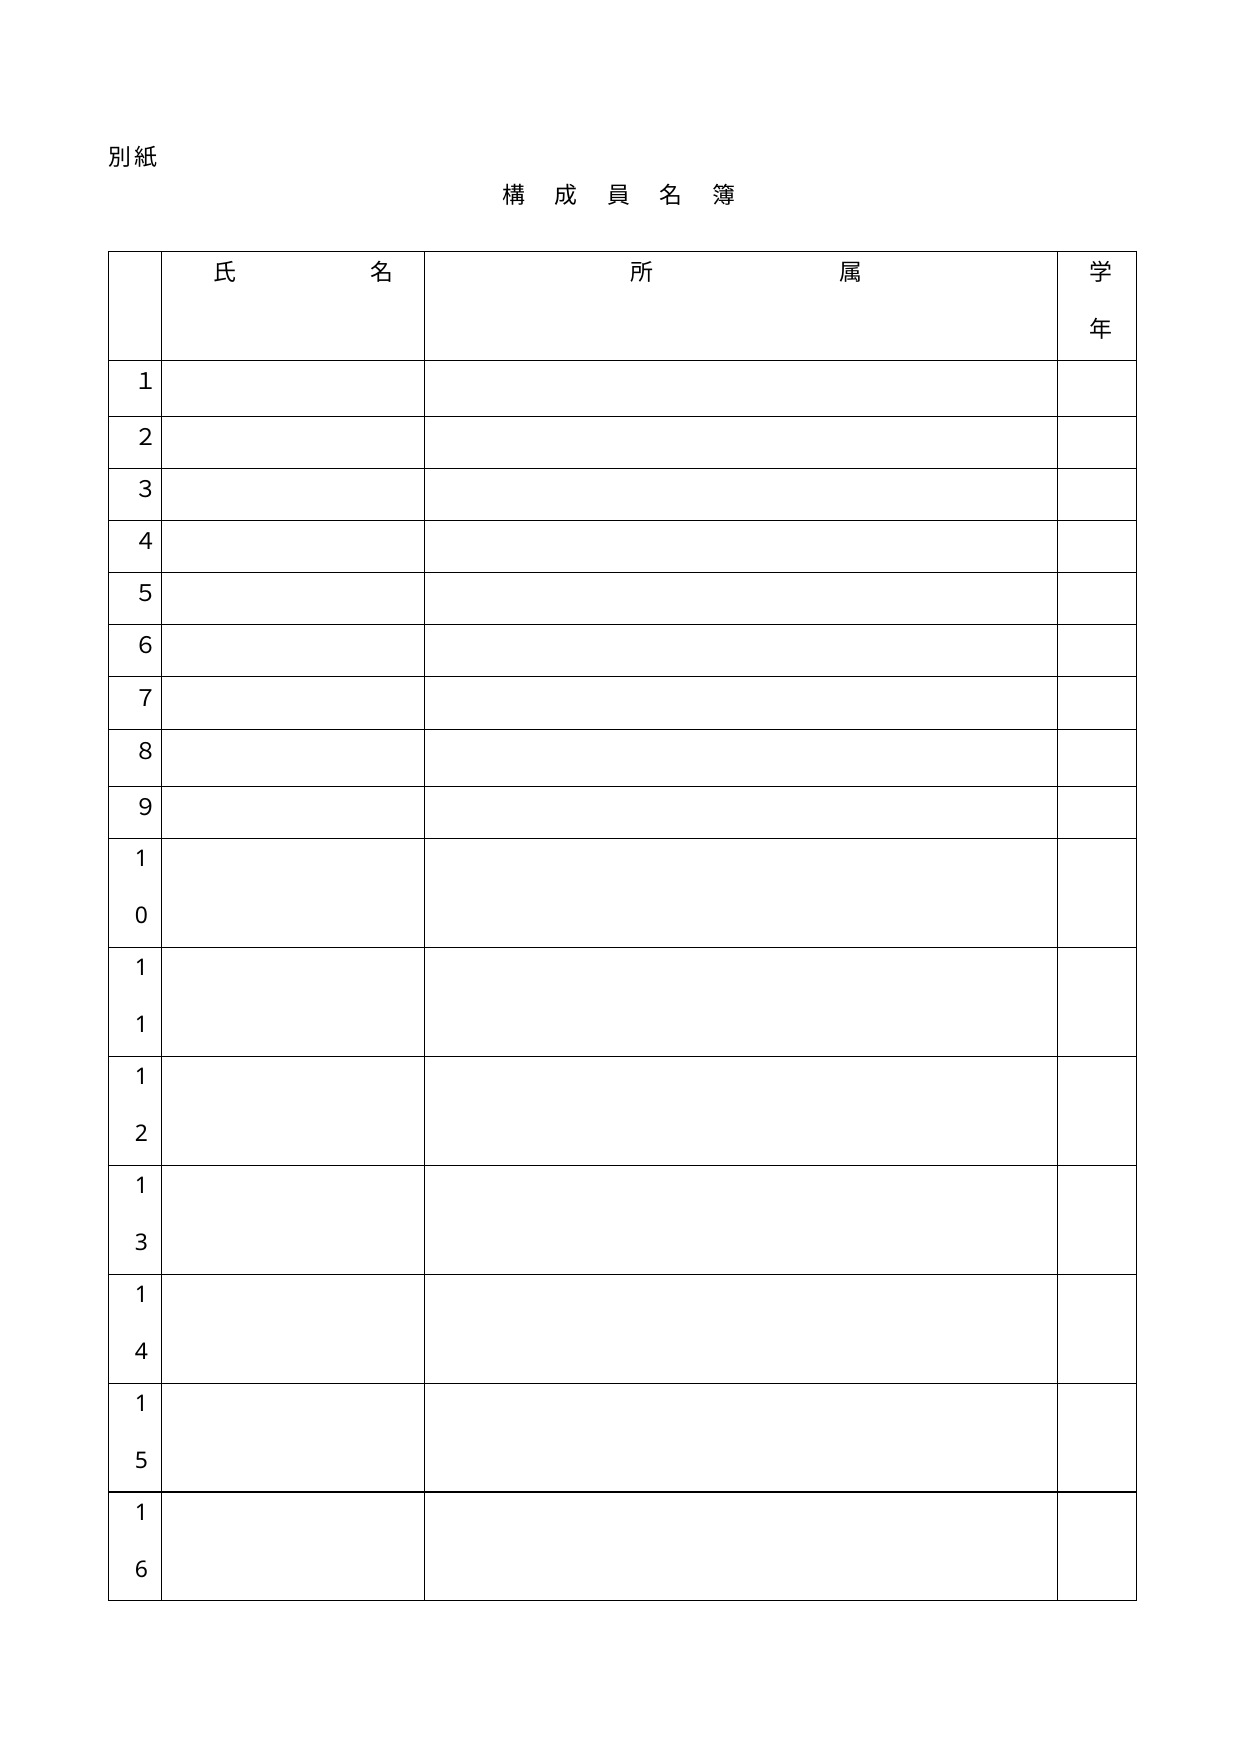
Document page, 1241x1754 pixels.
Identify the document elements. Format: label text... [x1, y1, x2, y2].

table_cell [1058, 839, 1136, 947]
table_cell 14 [109, 1275, 161, 1382]
table_cell [162, 417, 424, 468]
table_cell [425, 1057, 1057, 1164]
table_cell [162, 839, 424, 947]
table_cell [1058, 948, 1136, 1056]
table_cell [162, 1493, 424, 1600]
table_cell [425, 1384, 1057, 1491]
table_cell ３ [109, 469, 161, 520]
table_cell [162, 1384, 424, 1491]
table_header [109, 252, 161, 359]
table_cell [425, 1166, 1057, 1273]
table_cell [425, 948, 1057, 1056]
table_header 氏 名 [162, 252, 424, 359]
table_cell [425, 1493, 1057, 1600]
table_cell [425, 1275, 1057, 1382]
table_cell [1058, 1275, 1136, 1382]
table_cell [1058, 1057, 1136, 1164]
table_cell [425, 787, 1057, 838]
table_cell [162, 469, 424, 520]
table_cell [162, 361, 424, 416]
table_cell [425, 730, 1057, 786]
table_cell ９ [109, 787, 161, 838]
table_header 所 属 [425, 252, 1057, 359]
table_cell [1058, 1493, 1136, 1600]
table_cell [425, 469, 1057, 520]
table_cell [425, 573, 1057, 624]
table_cell [1058, 787, 1136, 838]
table_cell ４ [109, 521, 161, 572]
table_cell [1058, 1166, 1136, 1273]
table_header 学年 [1058, 252, 1136, 359]
table_cell 11 [109, 948, 161, 1056]
table_cell [425, 417, 1057, 468]
table_cell [1058, 730, 1136, 786]
table_cell １ [109, 361, 161, 416]
table_cell [1058, 361, 1136, 416]
table_cell ５ [109, 573, 161, 624]
table_cell 15 [109, 1384, 161, 1491]
table_cell [425, 361, 1057, 416]
table_cell [1058, 677, 1136, 729]
table_cell [1058, 469, 1136, 520]
table_cell [162, 573, 424, 624]
table_cell ７ [109, 677, 161, 729]
table_cell 10 [109, 839, 161, 947]
table_cell [162, 1057, 424, 1164]
text 構 成 員 名 簿 [108, 175, 1132, 213]
table_cell [425, 839, 1057, 947]
table_cell [1058, 625, 1136, 676]
table_cell [1058, 1384, 1136, 1491]
table_cell [425, 521, 1057, 572]
table_cell [162, 730, 424, 786]
table_cell ８ [109, 730, 161, 786]
table_cell [162, 1166, 424, 1273]
table_cell 16 [109, 1493, 161, 1600]
table_cell 12 [109, 1057, 161, 1164]
table_cell ６ [109, 625, 161, 676]
table_cell [425, 677, 1057, 729]
table_cell [425, 625, 1057, 676]
table_cell [162, 677, 424, 729]
table_cell ２ [109, 417, 161, 468]
table_cell [1058, 573, 1136, 624]
text 別紙 [108, 137, 1132, 175]
table_cell [1058, 521, 1136, 572]
table_cell [162, 521, 424, 572]
table_cell [162, 787, 424, 838]
table_cell [1058, 417, 1136, 468]
table_cell [162, 1275, 424, 1382]
table_cell [162, 625, 424, 676]
table_cell [162, 948, 424, 1056]
table_cell 13 [109, 1166, 161, 1273]
